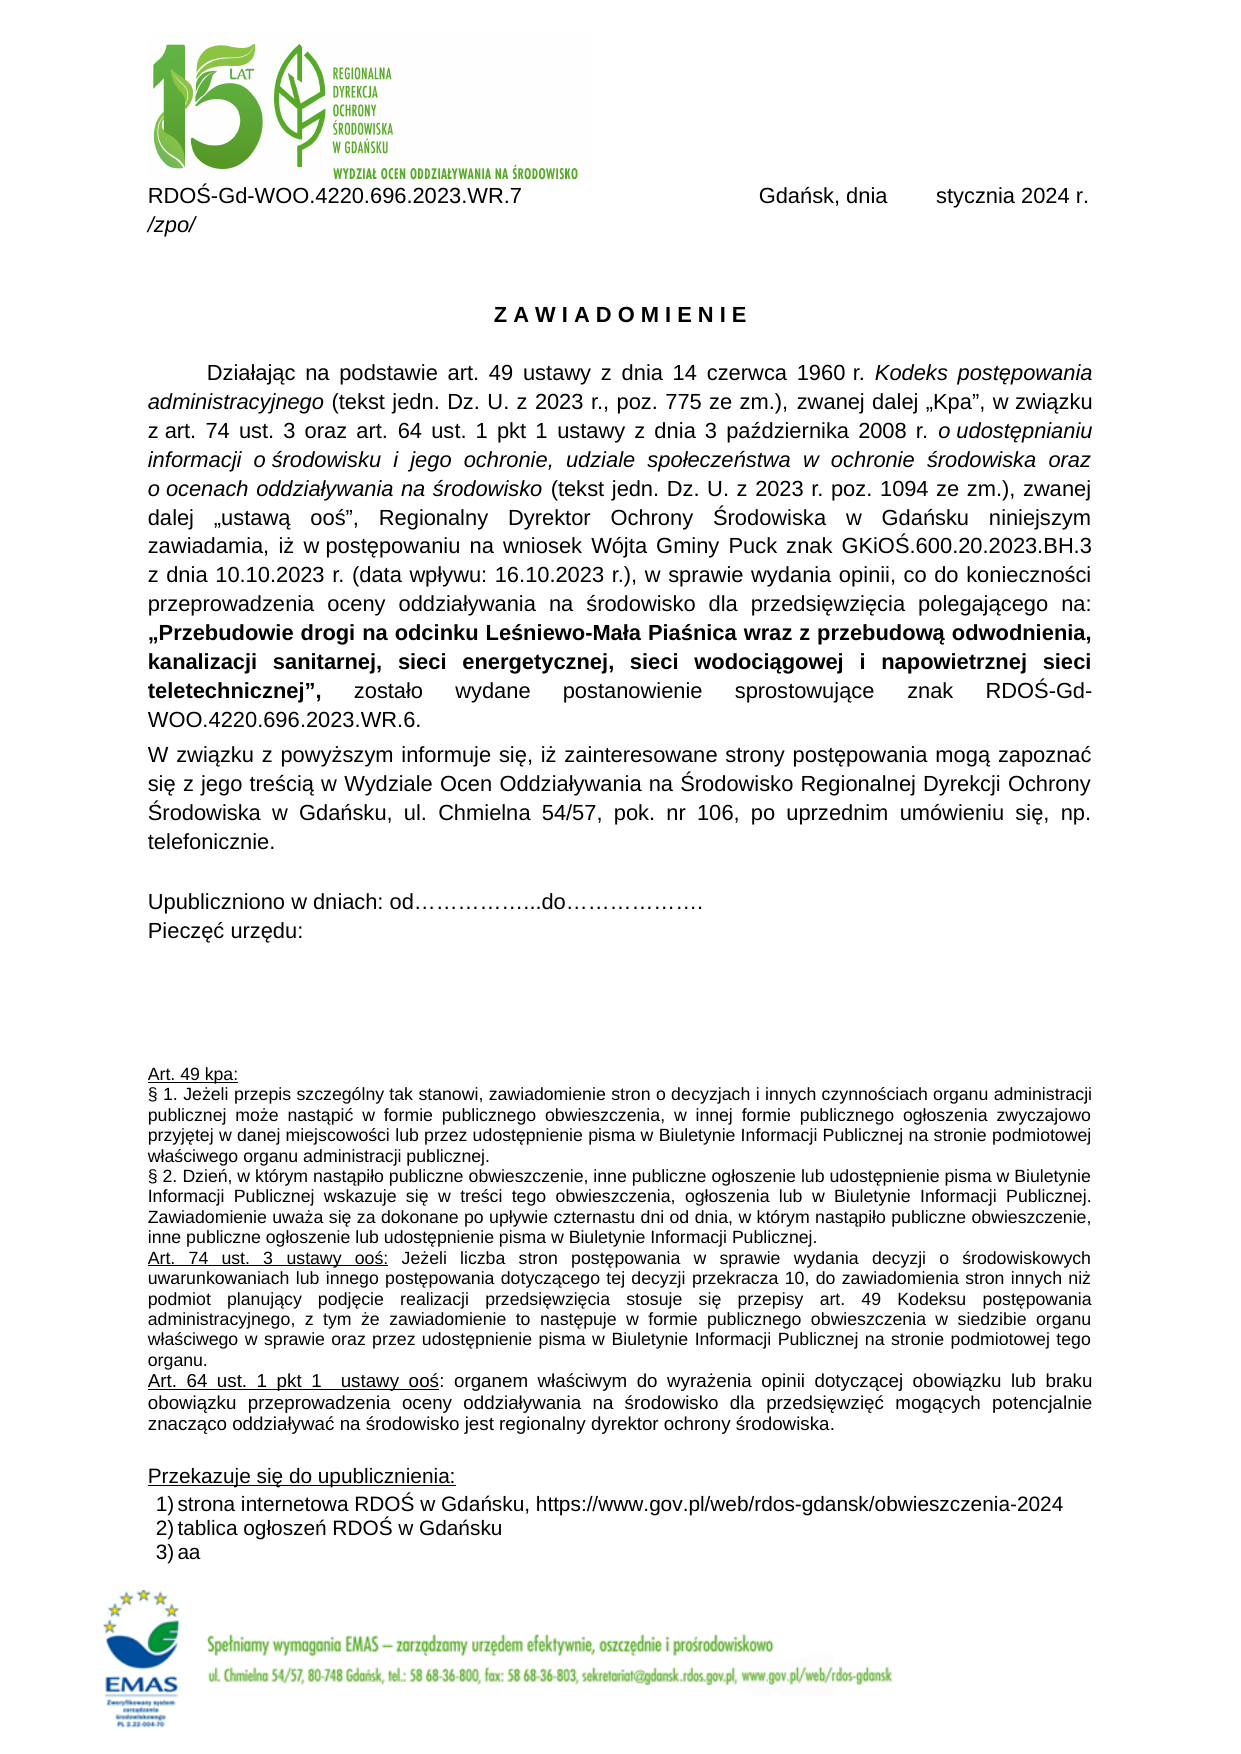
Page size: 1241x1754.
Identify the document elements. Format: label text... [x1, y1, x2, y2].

picture [147, 35, 591, 183]
text Upubliczniono w dniach: od……………...do………………. [148, 889, 1093, 914]
text Przekazuje się do upublicznienia: [148, 1464, 1093, 1488]
list strona internetowa RDOŚ w Gdańsku, https://www.gov.pl/web/rdos-gdansk/obwieszczenia-2024 [156, 1492, 1093, 1516]
text Art. 49 kpa: [148, 1064, 1093, 1084]
picture [103, 1590, 916, 1732]
list aa [156, 1539, 1093, 1563]
text Pieczęć urzędu: [148, 918, 1093, 943]
text RDOŚ-Gd-WOO.4220.696.2023.WR.7 Gdańsk, dnia stycznia 2024 r. [148, 183, 1093, 208]
text Działając na podstawie art. 49 ustawy z dnia 14 czerwca 1960 r. Kodeks postępowania administracyjnego (tekst jedn. Dz. U. z 2023 r., poz. 775 ze zm.), zwanej dalej „Kpa”, w związku z art. 74 ust. 3 oraz art. 64 ust. 1 pkt 1 ustawy z dnia 3 października 2008 r. o udostępnianiu informacji o środowisku i jego ochronie, udziale społeczeństwa w ochronie środowiska oraz o ocenach oddziaływania na środowisko (tekst jedn. Dz. U. z 2023 r. poz. 1094 ze zm.), zwanej dalej „ustawą ooś”, Regionalny Dyrektor Ochrony Środowiska w Gdańsku niniejszym zawiadamia, iż w postępowaniu na wniosek Wójta Gminy Puck znak GKiOŚ.600.20.2023.BH.3 z dnia 10.10.2023 r. (data wpływu: 16.10.2023 r.), w sprawie wydania opinii, co do konieczności przeprowadzenia oceny oddziaływania na środowisko dla przedsięwzięcia polegającego na: „Przebudowie drogi na odcinku Leśniewo-Mała Piaśnica wraz z przebudową odwodnienia, kanalizacji sanitarnej, sieci energetycznej, sieci wodociągowej i napowietrznej sieci teletechnicznej”, zostało wydane postanowienie sprostowujące znak RDOŚ-Gd-WOO.4220.696.2023.WR.6. [148, 359, 1093, 732]
text Z A W I A D O M I E N I E [148, 302, 1093, 327]
text /zpo/ [148, 212, 1093, 237]
text W związku z powyższym informuje się, iż zainteresowane strony postępowania mogą zapoznać się z jego treścią w Wydziale Ocen Oddziaływania na Środowisko Regionalnej Dyrekcji Ochrony Środowiska w Gdańsku, ul. Chmielna 54/57, pok. nr 106, po uprzednim umówieniu się, np. telefonicznie. [148, 742, 1093, 854]
list tablica ogłoszeń RDOŚ w Gdańsku [156, 1516, 1093, 1539]
text § 2. Dzień, w którym nastąpiło publiczne obwieszczenie, inne publiczne ogłoszenie lub udostępnienie pisma w Biuletynie Informacji Publicznej wskazuje się w treści tego obwieszczenia, ogłoszenia lub w Biuletynie Informacji Publicznej. Zawiadomienie uważa się za dokonane po upływie czternastu dni od dnia, w którym nastąpiło publiczne obwieszczenie, inne publiczne ogłoszenie lub udostępnienie pisma w Biuletynie Informacji Publicznej. [148, 1166, 1093, 1247]
text Art. 74 ust. 3 ustawy ooś: Jeżeli liczba stron postępowania w sprawie wydania decyzji o środowiskowych uwarunkowaniach lub innego postępowania dotyczącego tej decyzji przekracza 10, do zawiadomienia stron innych niż podmiot planujący podjęcie realizacji przedsięwzięcia stosuje się przepisy art. 49 Kodeksu postępowania administracyjnego, z tym że zawiadomienie to następuje w formie publicznego obwieszczenia w siedzibie organu właściwego w sprawie oraz przez udostępnienie pisma w Biuletynie Informacji Publicznej na stronie podmiotowej tego organu. [148, 1247, 1093, 1370]
text § 1. Jeżeli przepis szczególny tak stanowi, zawiadomienie stron o decyzjach i innych czynnościach organu administracji publicznej może nastąpić w formie publicznego obwieszczenia, w innej formie publicznego ogłoszenia zwyczajowo przyjętej w danej miejscowości lub przez udostępnienie pisma w Biuletynie Informacji Publicznej na stronie podmiotowej właściwego organu administracji publicznej. [148, 1084, 1093, 1166]
text Art. 64 ust. 1 pkt 1 ustawy ooś: organem właściwym do wyrażenia opinii dotyczącej obowiązku lub braku obowiązku przeprowadzenia oceny oddziaływania na środowisko dla przedsięwzięć mogących potencjalnie znacząco oddziaływać na środowisko jest regionalny dyrektor ochrony środowiska. [148, 1370, 1093, 1435]
